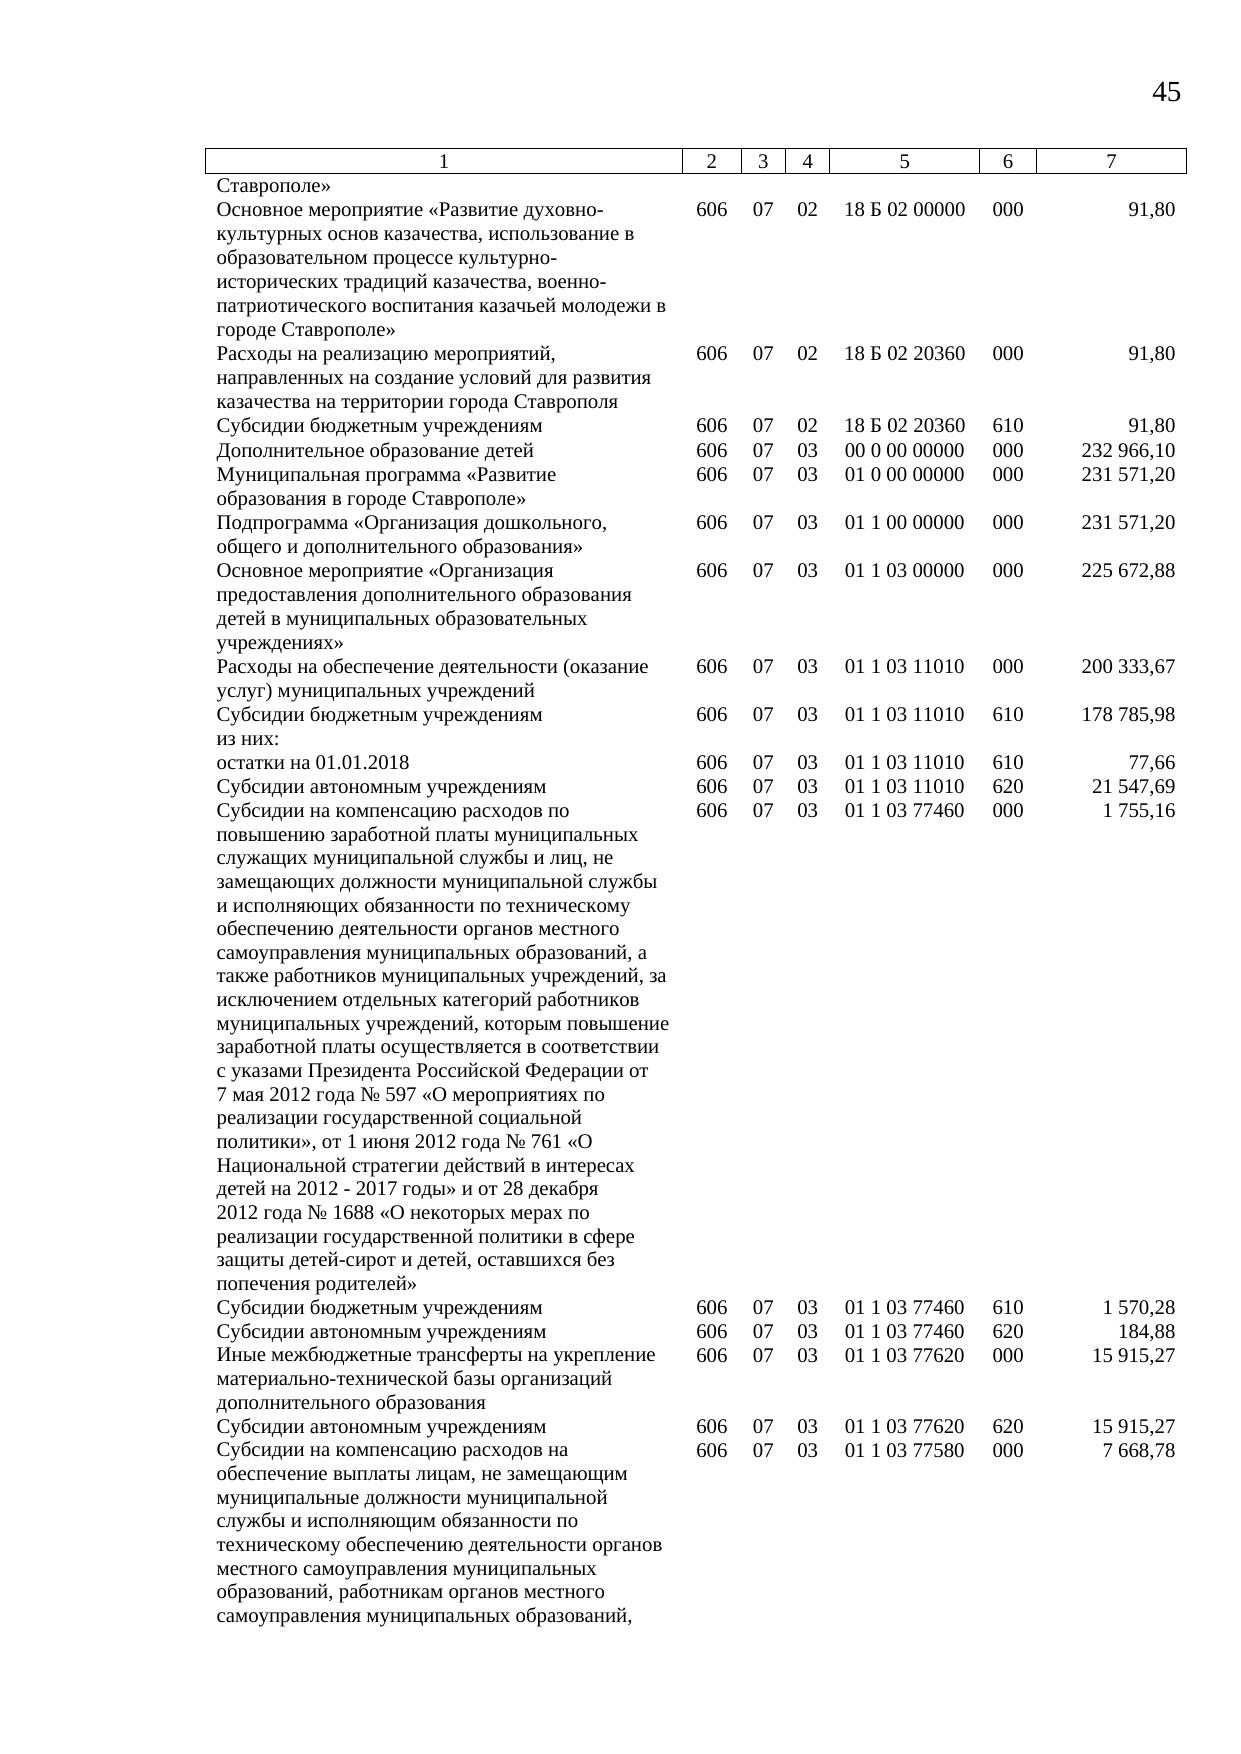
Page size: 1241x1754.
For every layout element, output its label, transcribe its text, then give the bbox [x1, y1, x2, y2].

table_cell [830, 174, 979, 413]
table_header 2 [683, 149, 741, 173]
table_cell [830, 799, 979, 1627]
table_header 1 [206, 149, 682, 173]
table_header 7 [1037, 149, 1186, 173]
table_header 3 [742, 149, 785, 173]
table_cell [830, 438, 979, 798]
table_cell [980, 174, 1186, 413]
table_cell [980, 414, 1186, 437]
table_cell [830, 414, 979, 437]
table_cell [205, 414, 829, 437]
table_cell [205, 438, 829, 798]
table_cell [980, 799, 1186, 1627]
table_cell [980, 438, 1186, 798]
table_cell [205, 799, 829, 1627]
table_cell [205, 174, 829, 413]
table_header 5 [830, 149, 979, 173]
table_header 4 [786, 149, 829, 173]
table_header 6 [980, 149, 1036, 173]
